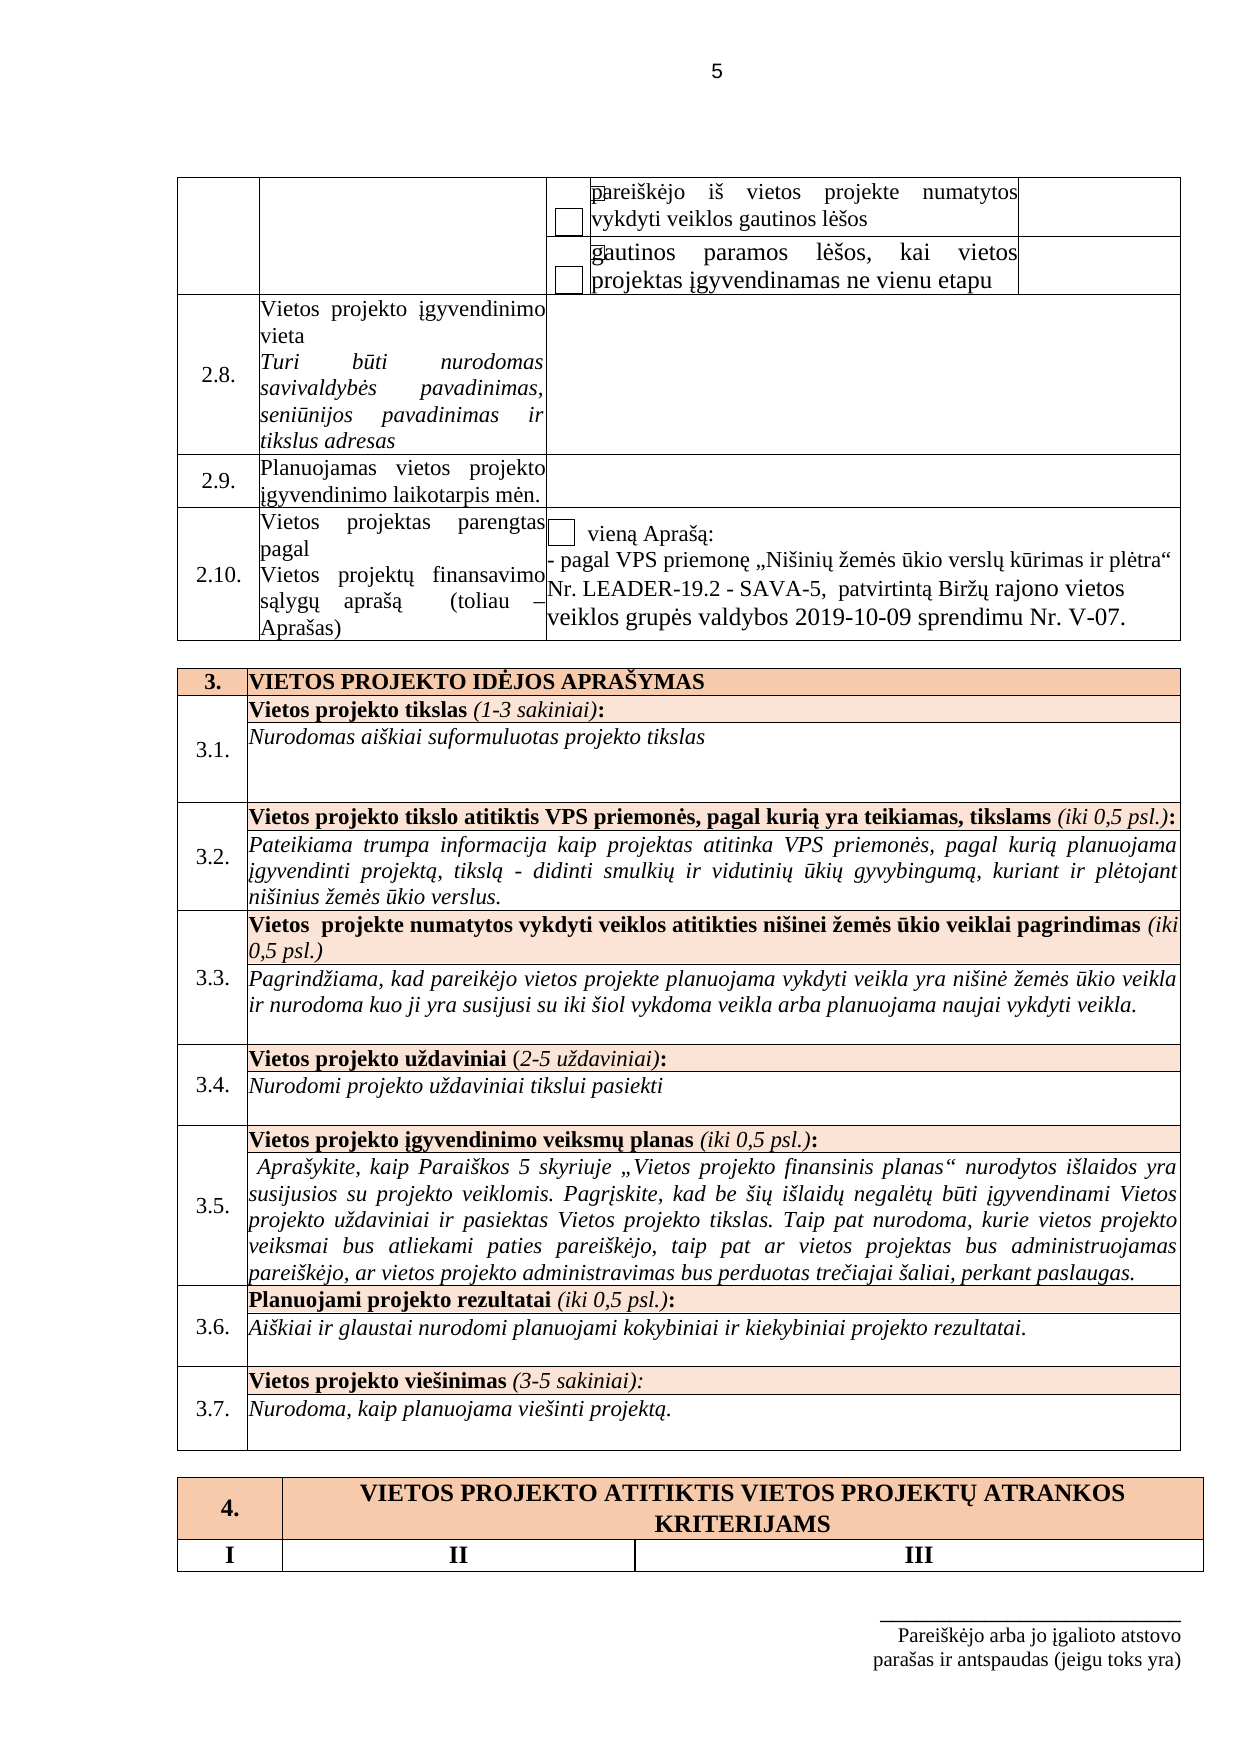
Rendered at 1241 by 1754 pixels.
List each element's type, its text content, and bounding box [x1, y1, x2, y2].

table_header 4. [178, 1478, 282, 1539]
table_cell Planuojami projekto rezultatai (iki 0,5 psl.): [248, 1286, 1180, 1312]
table_cell [1019, 237, 1180, 294]
table_cell 3.6. [178, 1286, 247, 1366]
table_cell 3.2. [178, 803, 247, 910]
table_cell Nurodoma, kaip planuojama viešinti projektą. [248, 1395, 1180, 1450]
table_cell Aprašykite, kaip Paraiškos 5 skyriuje „Vietos projekto finansinis planas“ nurodytos išlaidos yra susijusios su projekto veiklomis. Pagrįskite, kad be šių išlaidų negalėtų būti įgyvendinami Vietos projekto uždaviniai ir pasiektas Vietos projekto tikslas. Taip pat nurodoma, kurie vietos projekto veiksmai bus atliekami paties pareiškėjo, taip pat ar vietos projektas bus administruojamas pareiškėjo, ar vietos projekto administravimas bus perduotas trečiajai šaliai, perkant paslaugas. [248, 1153, 1180, 1285]
table_header VIETOS PROJEKTO ATITIKTIS VIETOS PROJEKTŲ ATRANKOS KRITERIJAMS [283, 1478, 1203, 1539]
table_cell Pagrindžiama, kad pareikėjo vietos projekte planuojama vykdyti veikla yra nišinė žemės ūkio veikla ir nurodoma kuo ji yra susijusi su iki šiol vykdoma veikla arba planuojama naujai vykdyti veikla. [248, 965, 1180, 1044]
table_cell Vietos projekto tikslo atitiktis VPS priemonės, pagal kurią yra teikiamas, tikslams (iki 0,5 psl.): [248, 803, 1180, 830]
table_cell 3.5. [178, 1126, 247, 1285]
table_header VIETOS PROJEKTO IDĖJOS APRAŠYMAS [248, 669, 1180, 695]
table_cell [547, 295, 1180, 453]
table_cell Vietos projektas parengtas pagal Vietos projektų finansavimo sąlygų aprašą (toliau – Aprašas) [260, 508, 546, 640]
table_cell Vietos projekto įgyvendinimo vieta Turi būti nurodomas savivaldybės pavadinimas, seniūnijos pavadinimas ir tikslus adresas [260, 295, 546, 453]
table_cell 2.8. [178, 295, 259, 453]
table_cell vieną Aprašą: - pagal VPS priemonę „Nišinių žemės ūkio verslų kūrimas ir plėtra“ Nr. LEADER-19.2 - SAVA-5, patvirtintą Biržų rajono vietos veiklos grupės valdybos 2019-10-09 sprendimu Nr. V-07. [547, 508, 1180, 640]
table_cell 3.1. [178, 696, 247, 802]
table_cell Vietos projekto uždaviniai (2-5 uždaviniai): [248, 1045, 1180, 1071]
table_cell Vietos projekto įgyvendinimo veiksmų planas (iki 0,5 psl.): [248, 1126, 1180, 1152]
table_cell gautinos paramos lėšos, kai vietos projektas įgyvendinamas ne vienu etapu [591, 237, 1018, 294]
table_cell 2.10. [178, 508, 259, 640]
table_cell III [636, 1540, 1203, 1571]
table_cell 2.9. [178, 455, 259, 507]
table_cell Vietos projekto tikslas (1-3 sakiniai): [248, 696, 1180, 722]
table_cell 3.3. [178, 911, 247, 1044]
table_cell Nurodomas aiškiai suformuluotas projekto tikslas [248, 723, 1180, 802]
table_cell 3.4. [178, 1045, 247, 1125]
table_cell Planuojamas vietos projekto įgyvendinimo laikotarpis mėn. [260, 455, 546, 507]
table_cell I [178, 1540, 282, 1571]
table_cell Vietos projekte numatytos vykdyti veiklos atitikties nišinei žemės ūkio veiklai pagrindimas (iki 0,5 psl.) [248, 911, 1180, 963]
table_cell Pateikiama trumpa informacija kaip projektas atitinka VPS priemonės, pagal kurią planuojama įgyvendinti projektą, tikslą - didinti smulkių ir vidutinių ūkių gyvybingumą, kuriant ir plėtojant nišinius žemės ūkio verslus. [248, 831, 1180, 910]
table_cell 3.7. [178, 1367, 247, 1450]
table_cell II [283, 1540, 634, 1571]
table_cell [1019, 178, 1180, 236]
table_cell Vietos projekto viešinimas (3-5 sakiniai): [248, 1367, 1180, 1394]
table_cell [547, 455, 1180, 507]
table_cell □ [547, 178, 590, 236]
table_cell Aiškiai ir glaustai nurodomi planuojami kokybiniai ir kiekybiniai projekto rezultatai. [248, 1314, 1180, 1366]
table_header 3. [178, 669, 247, 695]
table_cell □ [547, 237, 590, 294]
table_cell pareiškėjo iš vietos projekte numatytos vykdyti veiklos gautinos lėšos [591, 178, 1018, 236]
table_cell Nurodomi projekto uždaviniai tikslui pasiekti [248, 1072, 1180, 1125]
